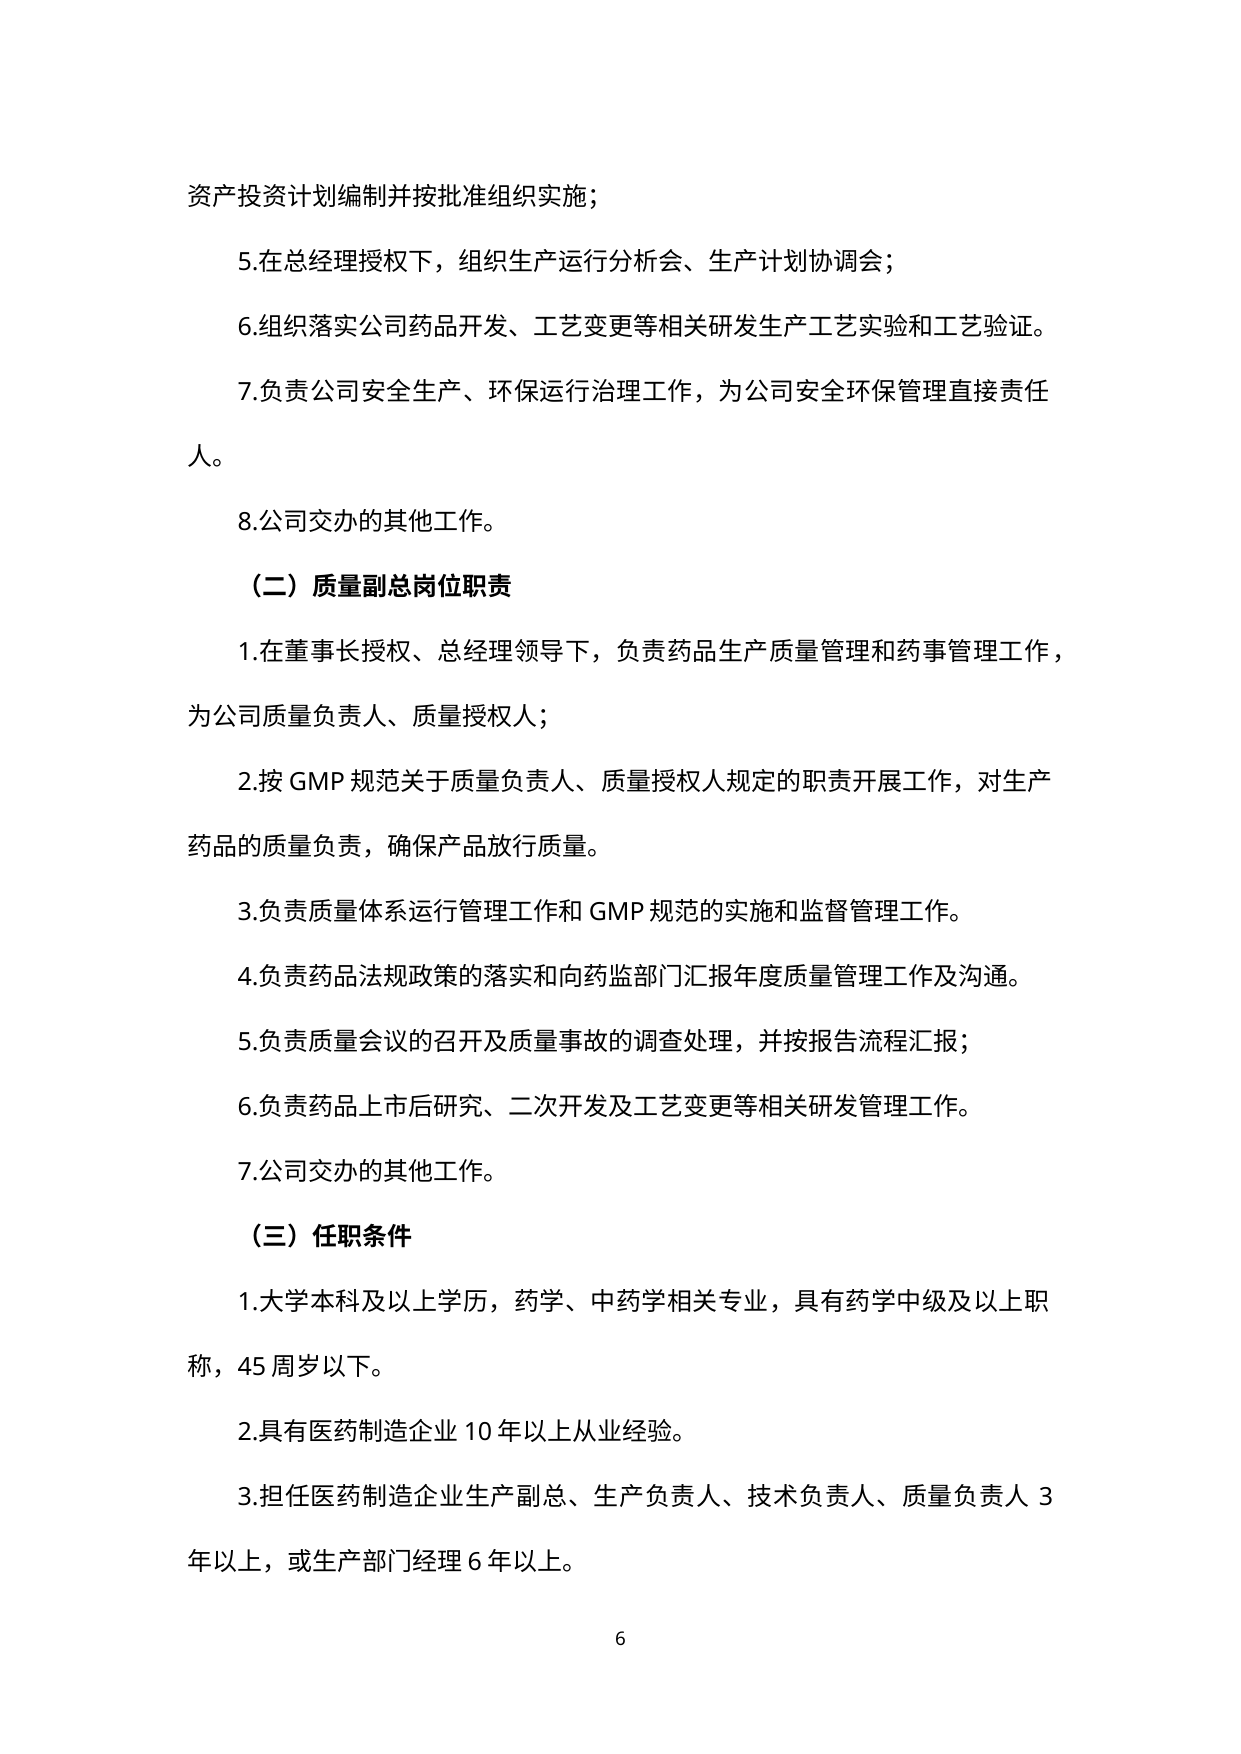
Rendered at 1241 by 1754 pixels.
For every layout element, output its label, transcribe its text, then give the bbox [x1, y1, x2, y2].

text 6.负责药品上市后研究、二次开发及工艺变更等相关研发管理工作。 [187, 1072, 1053, 1137]
text 2.具有医药制造企业10年以上从业经验。 [187, 1397, 1053, 1462]
text 6.组织落实公司药品开发、工艺变更等相关研发生产工艺实验和工艺验证。 [187, 292, 1053, 357]
text 7.负责公司安全生产、环保运行治理工作，为公司安全环保管理直接责任人。 [187, 357, 1053, 487]
text 5.在总经理授权下，组织生产运行分析会、生产计划协调会； [187, 227, 1053, 292]
text （三）任职条件 [187, 1202, 1053, 1267]
text 4.负责药品法规政策的落实和向药监部门汇报年度质量管理工作及沟通。 [187, 942, 1053, 1007]
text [187, 162, 1053, 227]
text 8.公司交办的其他工作。 [187, 487, 1053, 552]
text 5.负责质量会议的召开及质量事故的调查处理，并按报告流程汇报； [187, 1007, 1053, 1072]
text （二）质量副总岗位职责 [187, 552, 1053, 617]
text 3.担任医药制造企业生产副总、生产负责人、技术负责人、质量负责人3年以上，或生产部门经理6年以上。 [187, 1462, 1053, 1592]
text 1.在董事长授权、总经理领导下，负责药品生产质量管理和药事管理工作，为公司质量负责人、质量授权人； [187, 617, 1053, 747]
text 1.大学本科及以上学历，药学、中药学相关专业，具有药学中级及以上职称，45周岁以下。 [187, 1267, 1053, 1397]
text 2.按GMP规范关于质量负责人、质量授权人规定的职责开展工作，对生产药品的质量负责，确保产品放行质量。 [187, 747, 1053, 877]
text 7.公司交办的其他工作。 [187, 1137, 1053, 1202]
text 3.负责质量体系运行管理工作和GMP规范的实施和监督管理工作。 [187, 877, 1053, 942]
